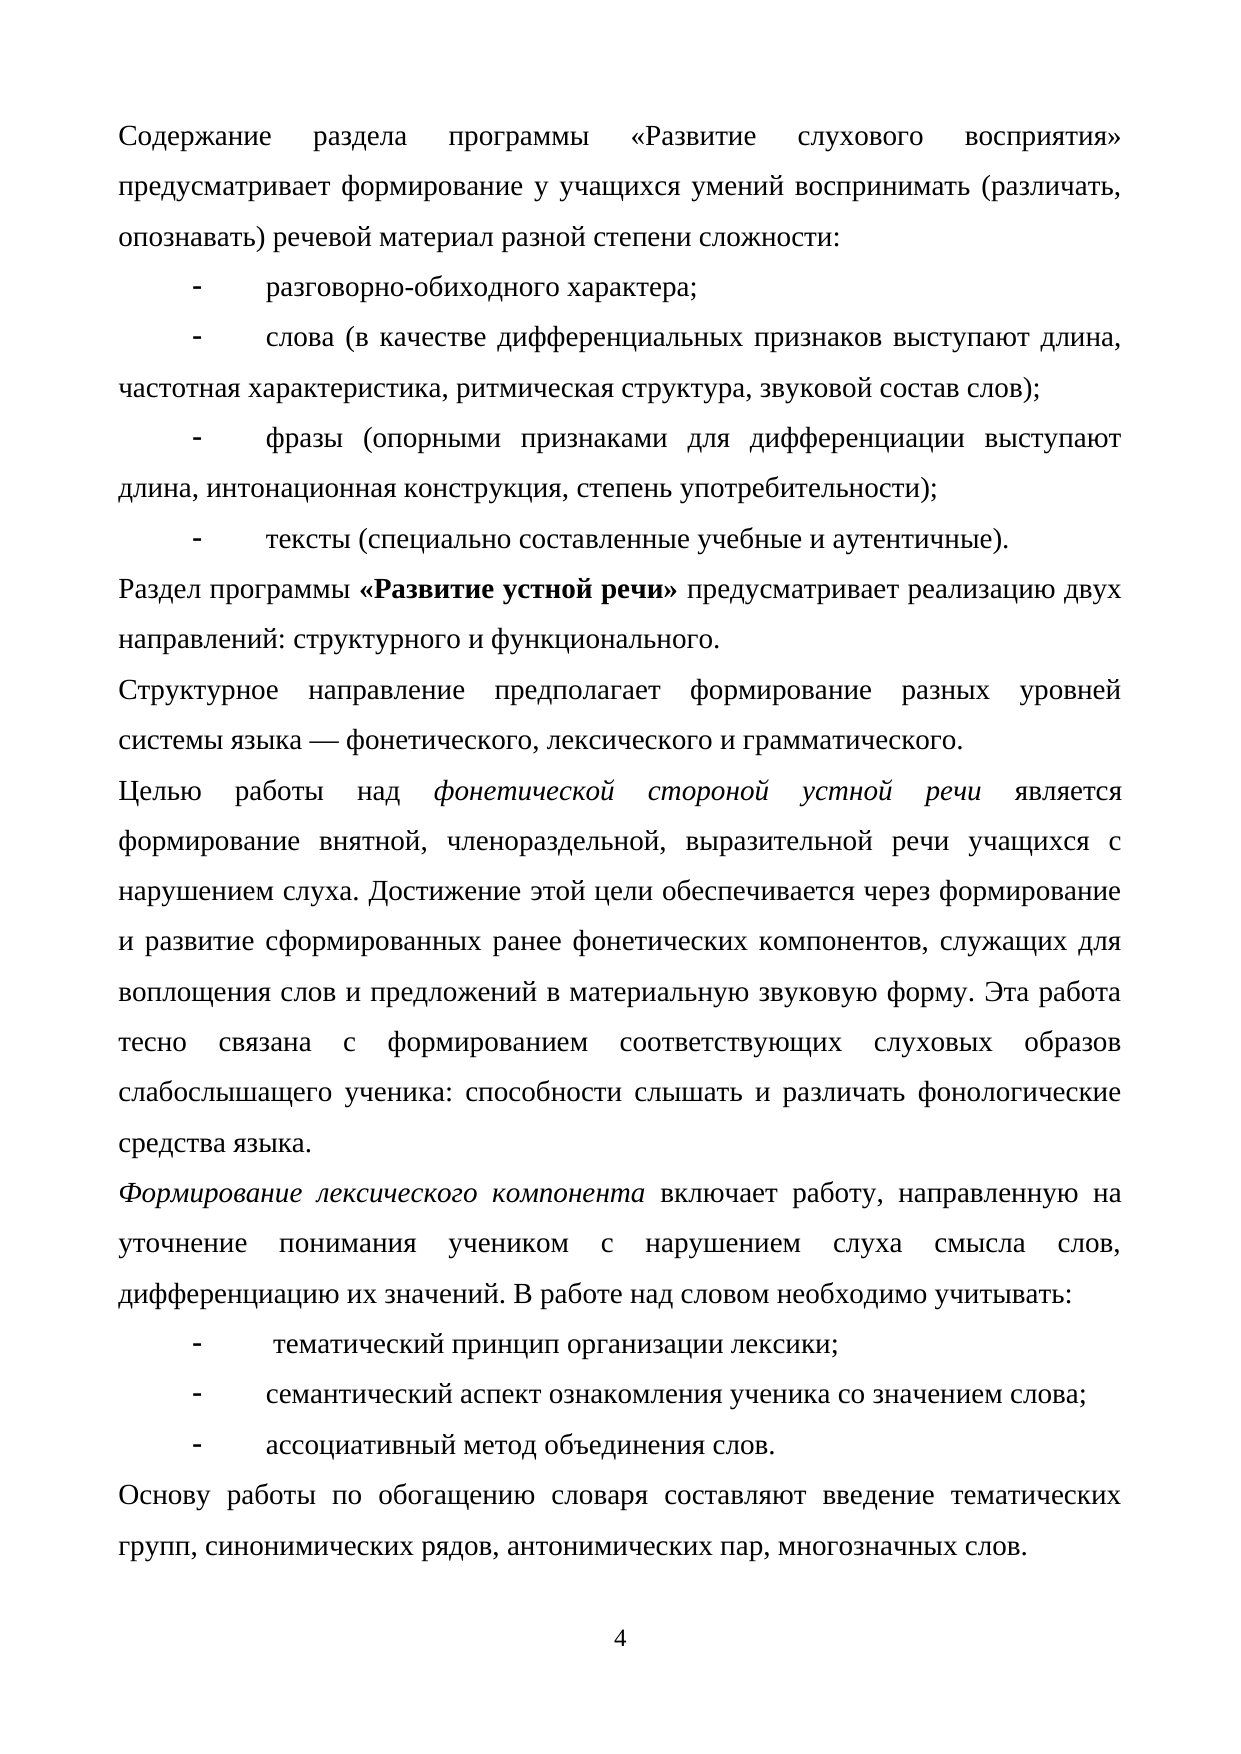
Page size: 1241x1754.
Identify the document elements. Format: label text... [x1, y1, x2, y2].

list слова (в качестве дифференциальных признаков выступают длина, частотная характеристика, ритмическая структура, звуковой состав слов); [118, 319, 1122, 403]
text Целью работы над фонетической стороной устной речи является формирование внятной, членораздельной, выразительной речи учащихся с нарушением слуха. Достижение этой цели обеспечивается через формирование и развитие сформированных ранее фонетических компонентов, служащих для воплощения слов и предложений в материальную звуковую форму. Эта работа тесно связана с формированием соответствующих слуховых образов слабослышащего ученика: способности слышать и различать фонологические средства языка. [118, 773, 1122, 1158]
text Структурное направление предполагает формирование разных уровней системы языка — фонетического, лексического и грамматического. [118, 672, 1122, 756]
text Раздел программы «Развитие устной речи» предусматривает реализацию двух направлений: структурного и функционального. [118, 571, 1122, 655]
text Формирование лексического компонента включает работу, направленную на уточнение понимания учеником с нарушением слуха смысла слов, дифференциацию их значений. В работе над словом необходимо учитывать: [118, 1175, 1122, 1309]
list семантический аспект ознакомления ученика со значением слова; [118, 1376, 1122, 1410]
list фразы (опорными признаками для дифференциации выступают длина, интонационная конструкция, степень употребительности); [118, 420, 1122, 504]
list разговорно-обиходного характера; [118, 269, 1122, 303]
text Основу работы по обогащению словаря составляют введение тематических групп, синонимических рядов, антонимических пар, многозначных слов. [118, 1477, 1122, 1561]
list тексты (специально составленные учебные и аутентичные). [118, 521, 1122, 554]
list тематический принцип организации лексики; [118, 1326, 1122, 1360]
text Содержание раздела программы «Развитие слухового восприятия» предусматривает формирование у учащихся умений воспринимать (различать, опознавать) речевой материал разной степени сложности: [118, 118, 1122, 252]
list ассоциативный метод объединения слов. [118, 1427, 1122, 1461]
